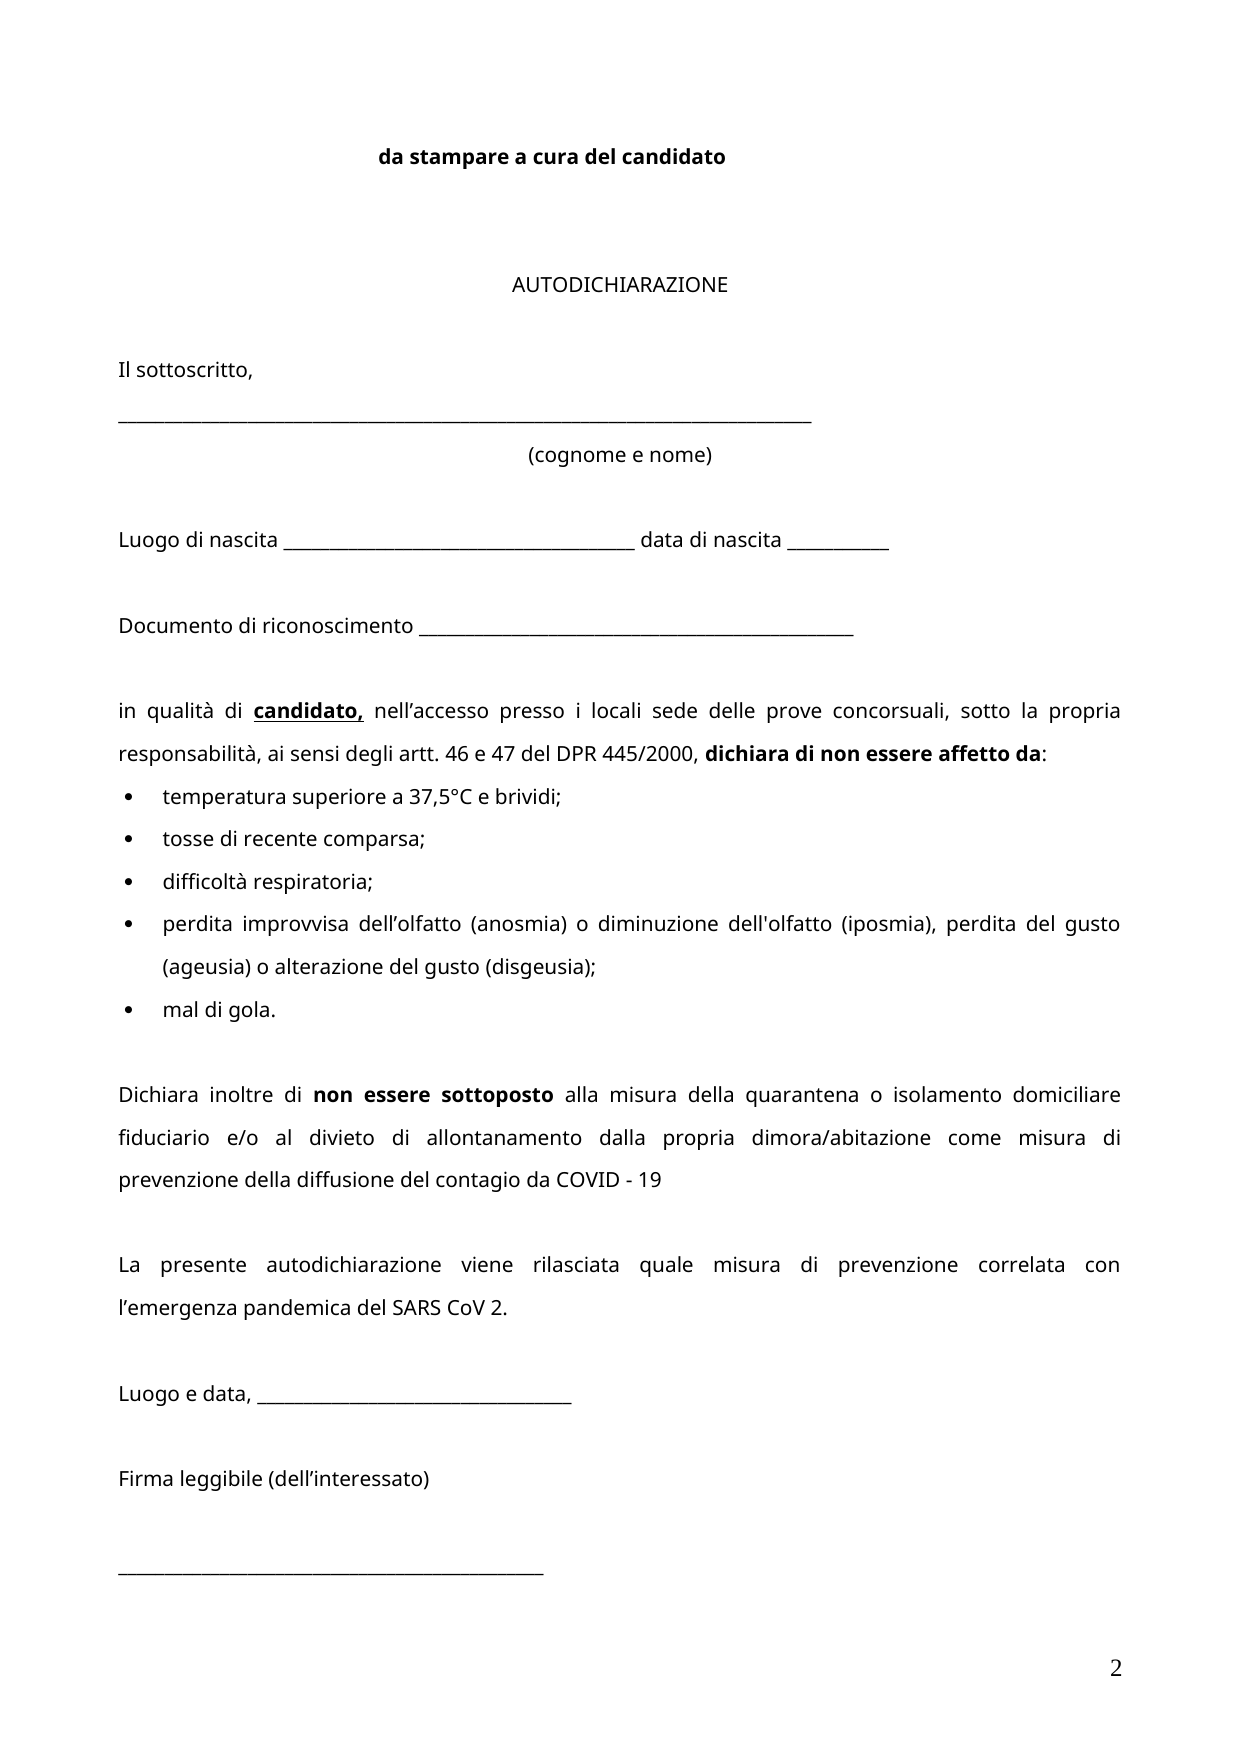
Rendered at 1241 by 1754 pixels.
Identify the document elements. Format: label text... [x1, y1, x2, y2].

text La presente autodichiarazione viene rilasciata quale misura di prevenzione correlata con l’emergenza pandemica del SARS CoV 2. [118, 1250, 1122, 1321]
text Luogo di nascita ______________________________________ data di nascita ___________ [118, 526, 1122, 554]
list difficoltà respiratoria; [125, 867, 1122, 895]
list mal di gola. [125, 995, 1122, 1023]
text AUTODICHIARAZIONE [118, 270, 1122, 298]
text Dichiara inoltre di non essere sottoposto alla misura della quarantena o isolamento domiciliare fiduciario e/o al divieto di allontanamento dalla propria dimora/abitazione come misura di prevenzione della diffusione del contagio da COVID - 19 [118, 1080, 1122, 1194]
text Il sottoscritto, [118, 355, 1122, 384]
list tosse di recente comparsa; [125, 824, 1122, 853]
text da stampare a cura del candidato [118, 142, 1122, 171]
text Firma leggibile (dell’interessato) [118, 1464, 1122, 1493]
list temperatura superiore a 37,5°C e brividi; [125, 782, 1122, 810]
list perdita improvvisa dell’olfatto (anosmia) o diminuzione dell'olfatto (iposmia), perdita del gusto (ageusia) o alterazione del gusto (disgeusia); [125, 909, 1122, 981]
text Luogo e data, __________________________________ [118, 1379, 1122, 1407]
text (cognome e nome) [118, 440, 1122, 469]
text ______________________________________________ [118, 1550, 1122, 1578]
text Documento di riconoscimento _______________________________________________ [118, 611, 1122, 639]
text in qualità di candidato, nell’accesso presso i locali sede delle prove concorsuali, sotto la propria responsabilità, ai sensi degli artt. 46 e 47 del DPR 445/2000, dichiara di non essere affetto da: [118, 697, 1122, 768]
text ___________________________________________________________________________ [118, 398, 1122, 426]
